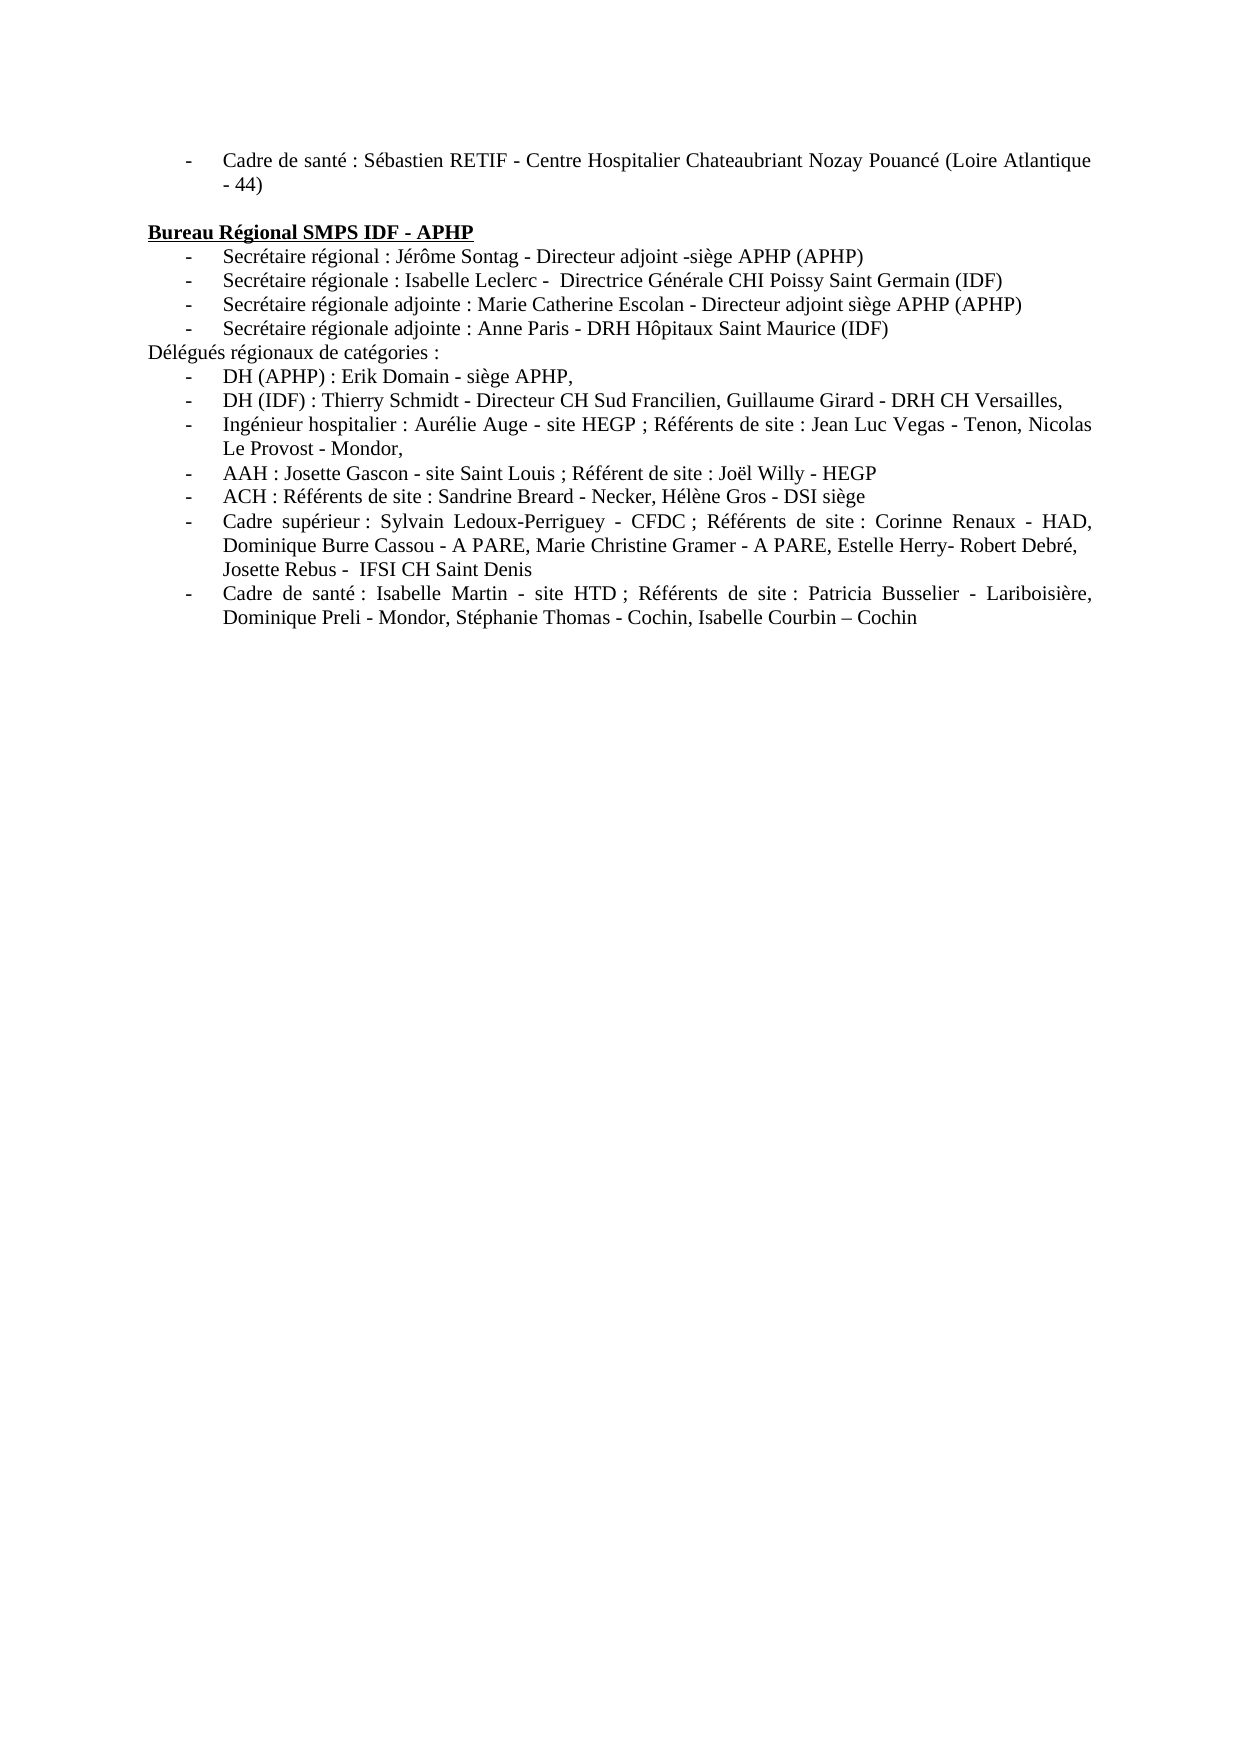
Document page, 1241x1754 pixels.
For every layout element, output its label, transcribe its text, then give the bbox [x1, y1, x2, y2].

list Cadre supérieur : Sylvain Ledoux-Perriguey - CFDC ; Référents de site : Corinne Renaux - HAD, Dominique Burre Cassou - A PARE, Marie Christine Gramer - A PARE, Estelle Herry- Robert Debré, [185, 508, 1093, 557]
list Secrétaire régionale adjointe : Anne Paris - DRH Hôpitaux Saint Maurice (IDF) [185, 316, 1093, 340]
list Secrétaire régionale : Isabelle Leclerc - Directrice Générale CHI Poissy Saint Germain (IDF) [185, 268, 1093, 292]
list Secrétaire régionale adjointe : Marie Catherine Escolan - Directeur adjoint siège APHP (APHP) [185, 292, 1093, 316]
text Délégués régionaux de catégories : [148, 340, 1093, 364]
list ACH : Référents de site : Sandrine Breard - Necker, Hélène Gros - DSI siège [185, 484, 1093, 508]
list Ingénieur hospitalier : Aurélie Auge - site HEGP ; Référents de site : Jean Luc Vegas - Tenon, Nicolas Le Provost - Mondor, [185, 412, 1093, 460]
list Cadre de santé : Isabelle Martin - site HTD ; Référents de site : Patricia Busselier - Lariboisière, Dominique Preli - Mondor, Stéphanie Thomas - Cochin, Isabelle Courbin – Cochin [185, 581, 1093, 629]
list DH (APHP) : Erik Domain - siège APHP, [185, 364, 1093, 388]
list AAH : Josette Gascon - site Saint Louis ; Référent de site : Joël Willy - HEGP [185, 460, 1093, 484]
text Josette Rebus - IFSI CH Saint Denis [223, 557, 1093, 581]
list Secrétaire régional : Jérôme Sontag - Directeur adjoint -siège APHP (APHP) [185, 244, 1093, 268]
text Bureau Régional SMPS IDF - APHP [148, 220, 1093, 244]
list DH (IDF) : Thierry Schmidt - Directeur CH Sud Francilien, Guillaume Girard - DRH CH Versailles, [185, 388, 1093, 412]
list Cadre de santé : Sébastien RETIF - Centre Hospitalier Chateaubriant Nozay Pouancé (Loire Atlantique - 44) [185, 148, 1093, 196]
